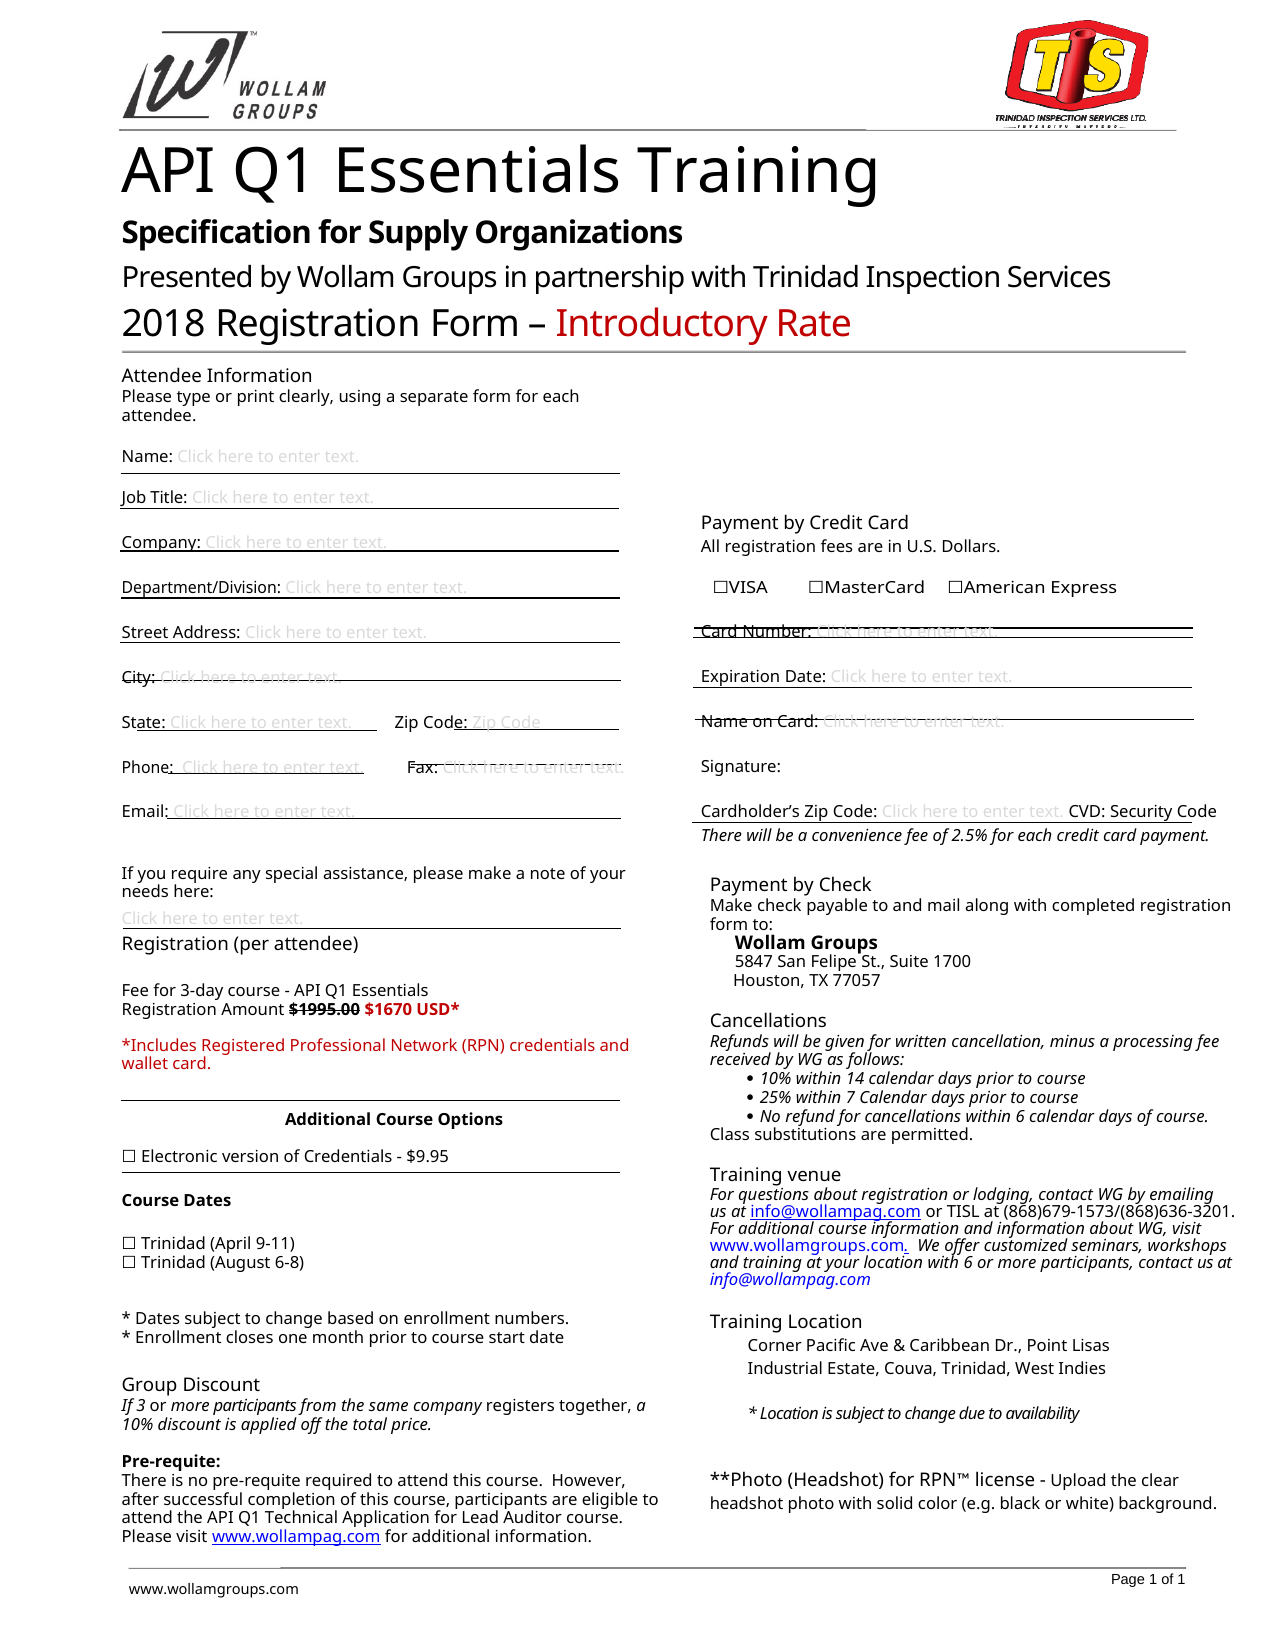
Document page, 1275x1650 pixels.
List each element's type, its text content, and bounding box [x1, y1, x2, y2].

text * Dates subject to change based on enrollment numbers. [121, 1309, 666, 1328]
text Trinidad (August 6-8) [121, 1253, 666, 1272]
subtitle Payment by Check [709, 872, 1236, 897]
list Corner Pacific Ave & Caribbean Dr., Point Lisas [747, 1333, 1236, 1356]
text Fee for 3-day course - API Q1 Essentials [121, 981, 666, 1000]
text Electronic version of Credentials - $9.95 [121, 1148, 666, 1166]
text Name: [121, 444, 666, 467]
text Expiration Date: Name on Card: Signature: [701, 665, 1197, 777]
text There will be a convenience fee of 2.5% for each credit card payment. [701, 823, 1236, 846]
text 5847 San Felipe St., Suite 1700 [734, 953, 1236, 971]
text Company: [121, 531, 666, 553]
subtitle Training venue [709, 1161, 1236, 1187]
text There is no pre-requite required to attend this course. However, after successful completion of this course, participants are eligible to attend the API Q1 Technical Application for Lead Auditor course. Please visit www.wollampag.com for additional information. [121, 1471, 666, 1546]
text All registration fees are in U.S. Dollars. [701, 534, 1236, 557]
list No refund for cancellations within 6 calendar days of course. [747, 1107, 1236, 1126]
subtitle Training Location [709, 1308, 1236, 1333]
list 10% within 14 calendar days prior to course [747, 1069, 1236, 1088]
subtitle Presented by Wollam Groups in partnership with Trinidad Inspection Services 2018 Registration Form – Introductory Rate [121, 256, 1236, 347]
subtitle Group Discount [121, 1371, 666, 1396]
text Email: [121, 800, 666, 823]
text Cardholder’s Zip Code: CVD: [701, 799, 1236, 822]
text Make check payable to and mail along with completed registration form to: [709, 897, 1236, 934]
subtitle Registration (per attendee) [121, 930, 666, 981]
text Job Title: [121, 486, 666, 508]
subtitle Attendee Information [121, 362, 666, 387]
text Class substitutions are permitted. [709, 1126, 1236, 1144]
text Refunds will be given for written cancellation, minus a processing fee [709, 1032, 1236, 1051]
text For questions about registration or lodging, contact WG by emailing us at info@wollampag.com or TISL at (868)679-1573/(868)636-3201. For additional course information and information about WG, visit www.wollamgroups.com. We offer customized seminars, workshops and training at your location with 6 or more participants, contact us at info@wollampag.com [709, 1187, 1236, 1289]
text Pre-requite: [121, 1453, 666, 1471]
picture [122, 30, 326, 123]
text received by WG as follows: [709, 1051, 1236, 1069]
text Registration Amount $1995.00 $1670 USD* [121, 1000, 666, 1019]
text Houston, TX 77057 [691, 971, 905, 990]
text VISA MasterCard American Express Card Number: [701, 576, 1140, 643]
text API Q1 Essentials Training [121, 132, 1236, 207]
text Please type or print clearly, using a separate form for each attendee. [121, 388, 650, 444]
text Department/Division: [121, 576, 666, 598]
list * Location is subject to change due to availability [747, 1402, 1236, 1424]
text * Enrollment closes one month prior to course start date [121, 1328, 666, 1347]
picture [118, 20, 1177, 131]
text **Photo (Headshot) for RPN™ license - Upload the clear headshot photo with solid color (e.g. black or white) background. [709, 1466, 1236, 1514]
list Industrial Estate, Couva, Trinidad, West Indies [747, 1356, 1236, 1379]
subtitle Specification for Supply Organizations [121, 210, 1236, 253]
text If you require any special assistance, please make a note of your needs here: [121, 864, 656, 902]
text Street Address: City: [121, 621, 666, 688]
text Trinidad (April 9-11) [121, 1234, 666, 1253]
text Payment by Credit Card [701, 516, 1236, 533]
subtitle Wollam Groups [734, 934, 1236, 953]
text Phone: Fax: [121, 755, 666, 778]
text State: Zip Code: [121, 710, 666, 733]
text Additional Course Options [121, 1110, 666, 1129]
text Course Dates [121, 1189, 675, 1212]
text *Includes Registered Professional Network (RPN) credentials and wallet card. [121, 1037, 666, 1073]
text If 3 or more participants from the same company registers together, a 10% discount is applied off the total price. [121, 1396, 666, 1434]
subtitle Cancellations [709, 1007, 1236, 1032]
list 25% within 7 Calendar days prior to course [747, 1088, 1207, 1107]
